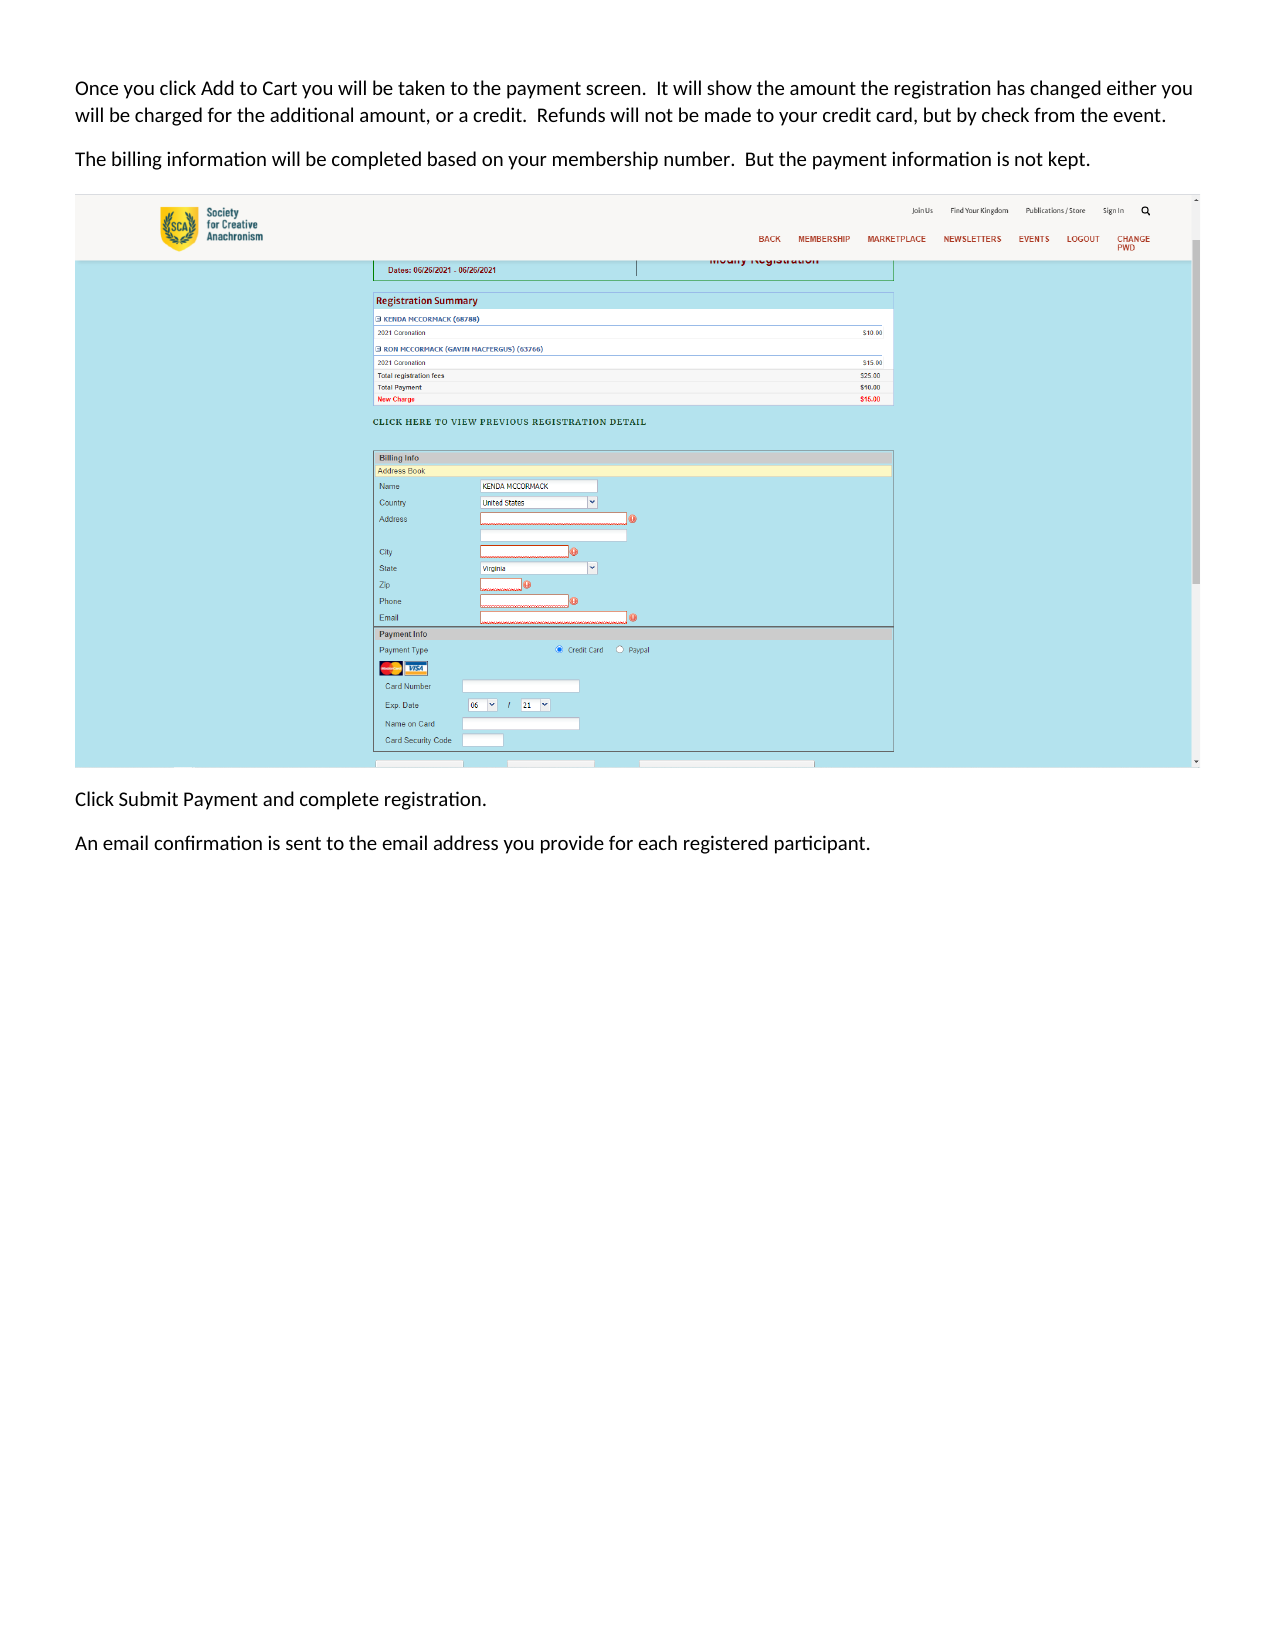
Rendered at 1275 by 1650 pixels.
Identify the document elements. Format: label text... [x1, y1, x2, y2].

text Once you click Add to Cart you will be taken to the payment screen. It will show the amount the registration has changed either you will be charged for the additional amount, or a credit. Refunds will not be made to your credit card, but by check from the event. [75, 75, 1200, 128]
text The billing information will be completed based on your membership number. But the payment information is not kept. [75, 146, 1200, 172]
text An email confirmation is sent to the email address you provide for each registered participant. [75, 830, 1200, 856]
text Click Submit Payment and complete registration. [75, 786, 1200, 812]
picture [75, 190, 1200, 768]
